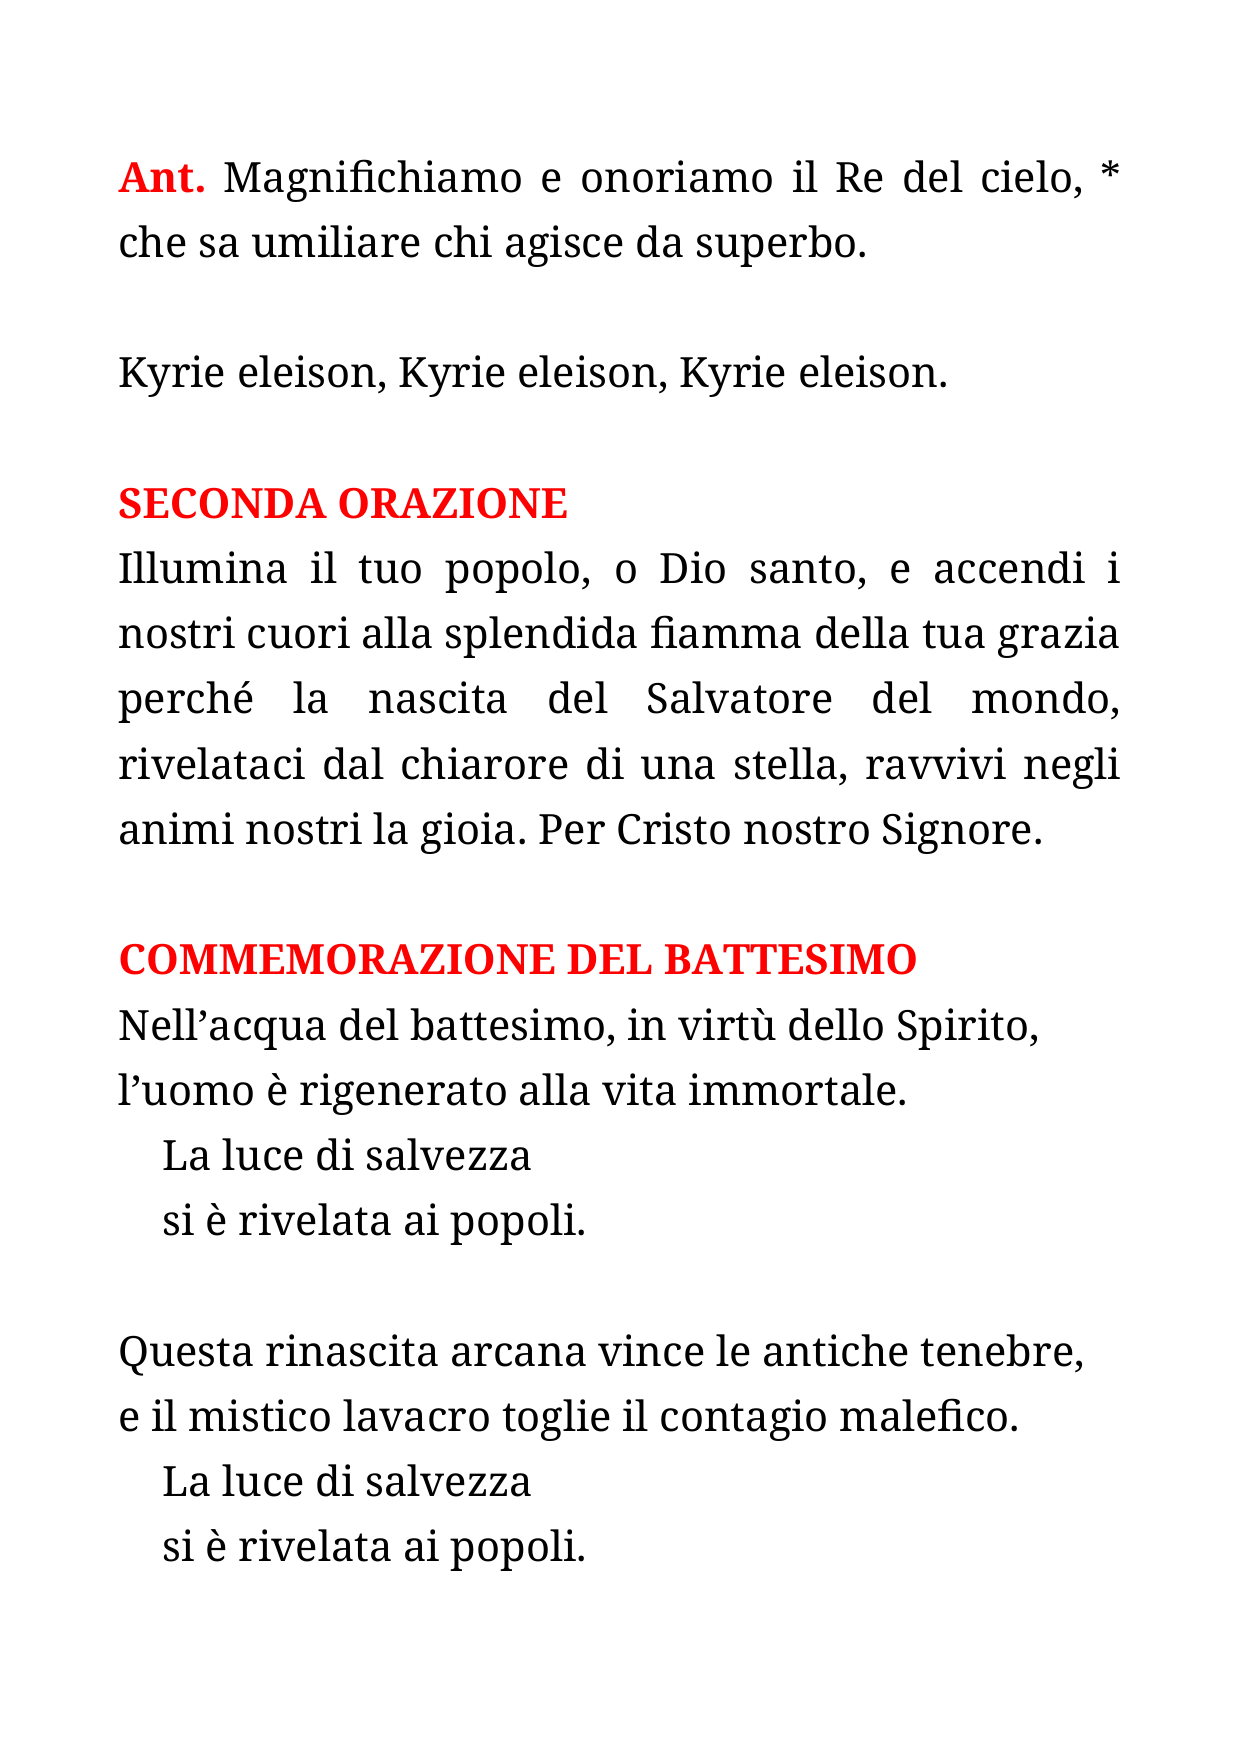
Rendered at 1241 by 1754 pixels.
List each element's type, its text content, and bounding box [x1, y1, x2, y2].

text l’uomo è rigenerato alla vita immortale. [118, 1061, 1122, 1117]
text Ant. Magnifichiamo e onoriamo il Re del cielo, * che sa umiliare chi agisce da superbo. [118, 148, 1122, 269]
text si è rivelata ai popoli. [162, 1517, 1122, 1574]
text e il mistico lavacro toglie il contagio malefico. [118, 1387, 1122, 1443]
text Kyrie eleison, Kyrie eleison, Kyrie eleison. [118, 343, 1122, 400]
text La luce di salvezza [162, 1452, 1122, 1508]
text Questa rinascita arcana vince le antiche tenebre, [118, 1321, 1122, 1378]
text Nell’acqua del battesimo, in virtù dello Spirito, [118, 995, 1122, 1052]
text si è rivelata ai popoli. [162, 1191, 1122, 1248]
text La luce di salvezza [162, 1126, 1122, 1182]
text Illumina il tuo popolo, o Dio santo, e accendi i nostri cuori alla splendida fiamma della tua grazia perché la nascita del Salvatore del mondo, rivelataci dal chiarore di una stella, ravvivi negli animi nostri la gioia. Per Cristo nostro Signore. [118, 539, 1122, 856]
text COMMEMORAZIONE DEL BATTESIMO [118, 930, 1122, 987]
text SECONDA ORAZIONE [118, 474, 1122, 530]
